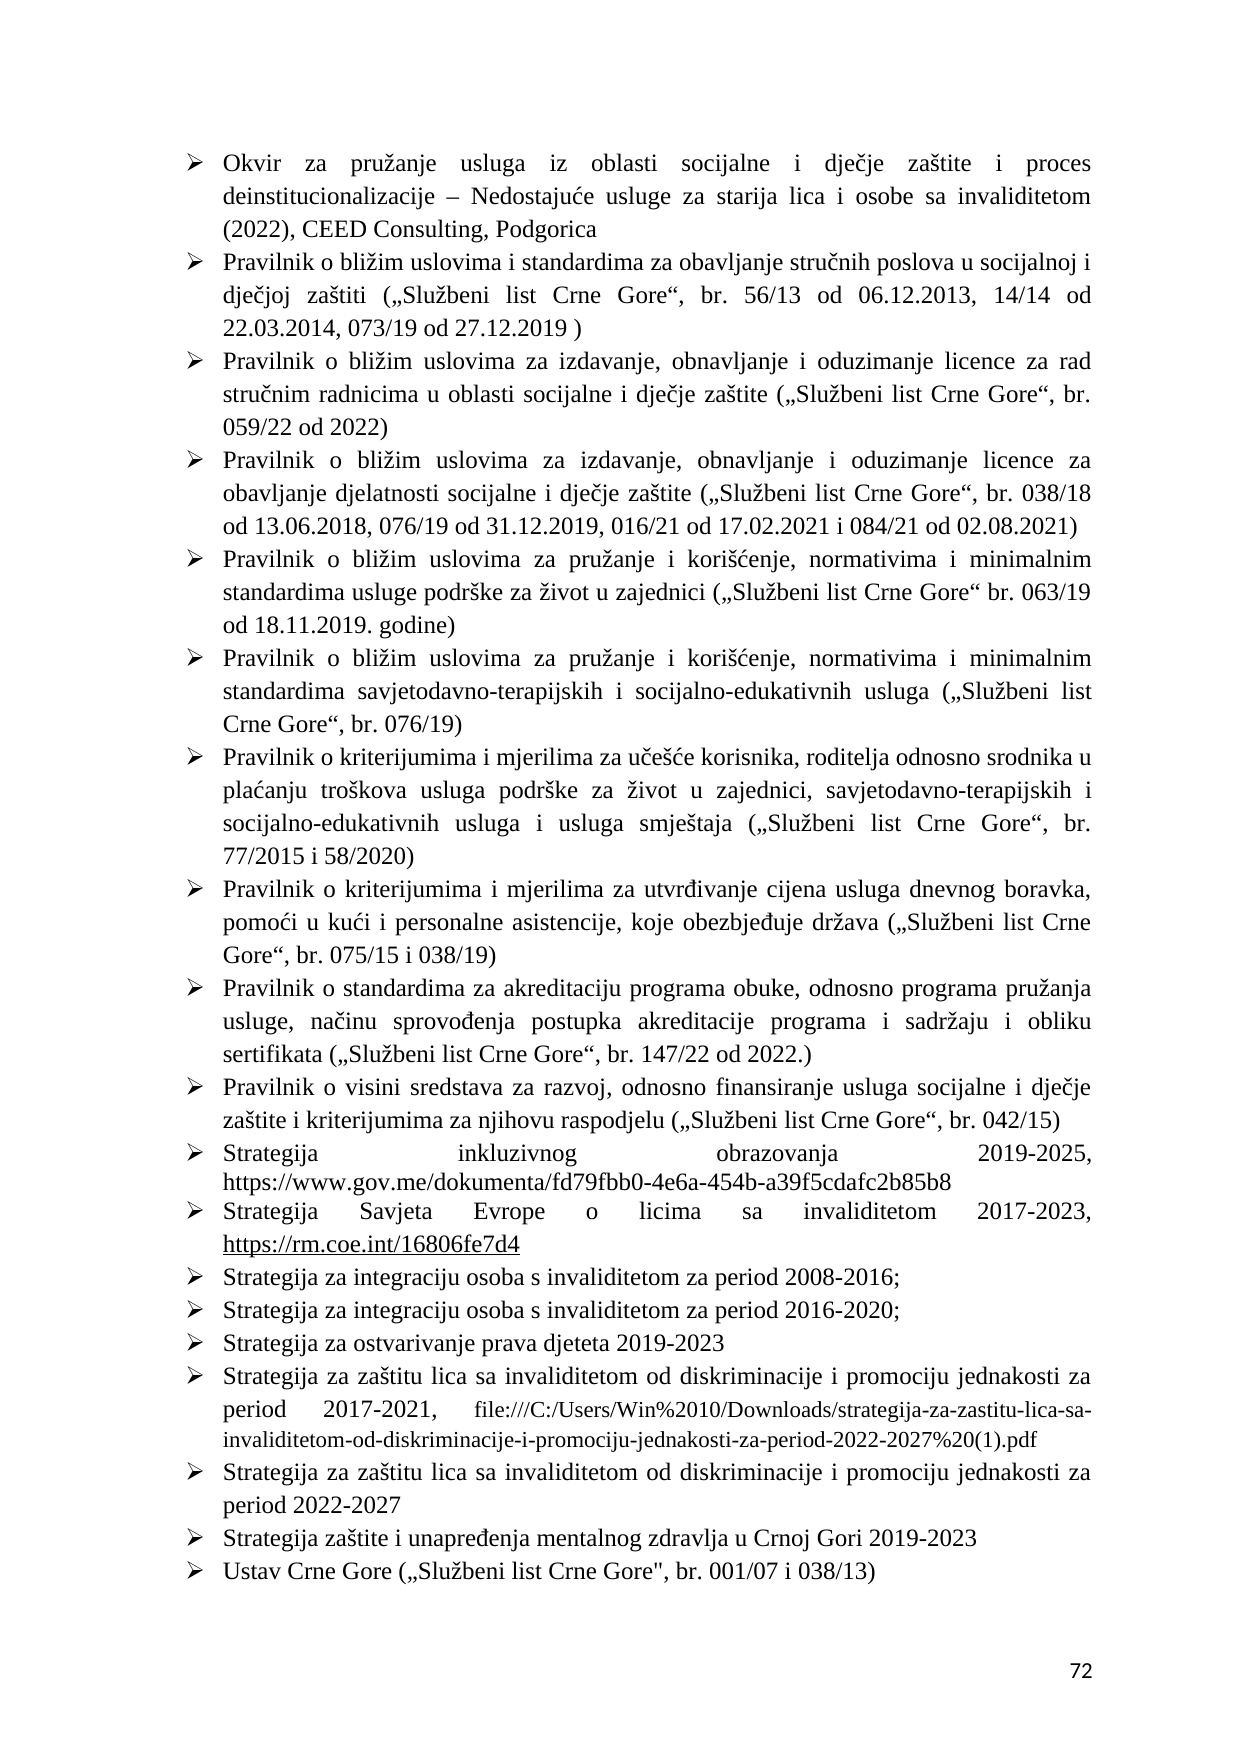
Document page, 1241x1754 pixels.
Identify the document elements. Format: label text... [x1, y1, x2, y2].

list Strategija za ostvarivanje prava djeteta 2019-2023 [185, 1328, 1092, 1357]
list Pravilnik o visini sredstava za razvoj, odnosno finansiranje usluga socijalne i dječje zaštite i kriterijumima za njihovu raspodjelu („Službeni list Crne Gore“, br. 042/15) [185, 1072, 1092, 1134]
list Pravilnik o kriterijumima i mjerilima za utvrđivanje cijena usluga dnevnog boravka, pomoći u kući i personalne asistencije, koje obezbjeđuje država („Službeni list Crne Gore“, br. 075/15 i 038/19) [185, 874, 1092, 969]
list Strategija inkluzivnog obrazovanja 2019-2025, https://www.gov.me/dokumenta/fd79fbb0-4e6a-454b-a39f5cdafc2b85b8 [185, 1138, 1092, 1196]
list Pravilnik o bližim uslovima za pružanje i korišćenje, normativima i minimalnim standardima savjetodavno-terapijskih i socijalno-edukativnih usluga („Službeni list Crne Gore“, br. 076/19) [185, 643, 1092, 738]
list Okvir za pružanje usluga iz oblasti socijalne i dječje zaštite i proces deinstitucionalizacije – Nedostajuće usluge za starija lica i osobe sa invaliditetom (2022), CEED Consulting, Podgorica [185, 148, 1092, 242]
list Pravilnik o kriterijumima i mjerilima za učešće korisnika, roditelja odnosno srodnika u plaćanju troškova usluga podrške za život u zajednici, savjetodavno-terapijskih i socijalno-edukativnih usluga i usluga smještaja („Službeni list Crne Gore“, br. 77/2015 i 58/2020) [185, 742, 1092, 870]
list Pravilnik o bližim uslovima za izdavanje, obnavljanje i oduzimanje licence za rad stručnim radnicima u oblasti socijalne i dječje zaštite („Službeni list Crne Gore“, br. 059/22 od 2022) [185, 346, 1092, 441]
list Pravilnik o bližim uslovima za izdavanje, obnavljanje i oduzimanje licence za obavljanje djelatnosti socijalne i dječje zaštite („Službeni list Crne Gore“, br. 038/18 od 13.06.2018, 076/19 od 31.12.2019, 016/21 od 17.02.2021 i 084/21 od 02.08.2021) [185, 445, 1092, 540]
list Pravilnik o bližim uslovima i standardima za obavljanje stručnih poslova u socijalnoj i dječjoj zaštiti („Službeni list Crne Gore“, br. 56/13 od 06.12.2013, 14/14 od 22.03.2014, 073/19 od 27.12.2019 ) [185, 247, 1092, 342]
list Strategija Savjeta Evrope o licima sa invaliditetom 2017-2023, https://rm.coe.int/16806fe7d4 [185, 1196, 1092, 1258]
list Pravilnik o bližim uslovima za pružanje i korišćenje, normativima i minimalnim standardima usluge podrške za život u zajednici („Službeni list Crne Gore“ br. 063/19 od 18.11.2019. godine) [185, 544, 1092, 639]
list Strategija za zaštitu lica sa invaliditetom od diskriminacije i promociju jednakosti za period 2022-2027 [185, 1457, 1092, 1518]
list Strategija za integraciju osoba s invaliditetom za period 2008-2016; [185, 1262, 1092, 1291]
list Strategija za zaštitu lica sa invaliditetom od diskriminacije i promociju jednakosti za period 2017-2021, file:///C:/Users/Win%2010/Downloads/strategija-za-zastitu-lica-sa-invaliditetom-od-diskriminacije-i-promociju-jednakosti-za-period-2022-2027%20(1).pdf [185, 1361, 1092, 1453]
list Ustav Crne Gore („Službeni list Crne Gore", br. 001/07 i 038/13) [185, 1556, 1092, 1584]
list Strategija zaštite i unapređenja mentalnog zdravlja u Crnoj Gori 2019-2023 [185, 1523, 1092, 1552]
list Pravilnik o standardima za akreditaciju programa obuke, odnosno programa pružanja usluge, načinu sprovođenja postupka akreditacije programa i sadržaju i obliku sertifikata („Službeni list Crne Gore“, br. 147/22 od 2022.) [185, 973, 1092, 1068]
list Strategija za integraciju osoba s invaliditetom za period 2016-2020; [185, 1295, 1092, 1324]
